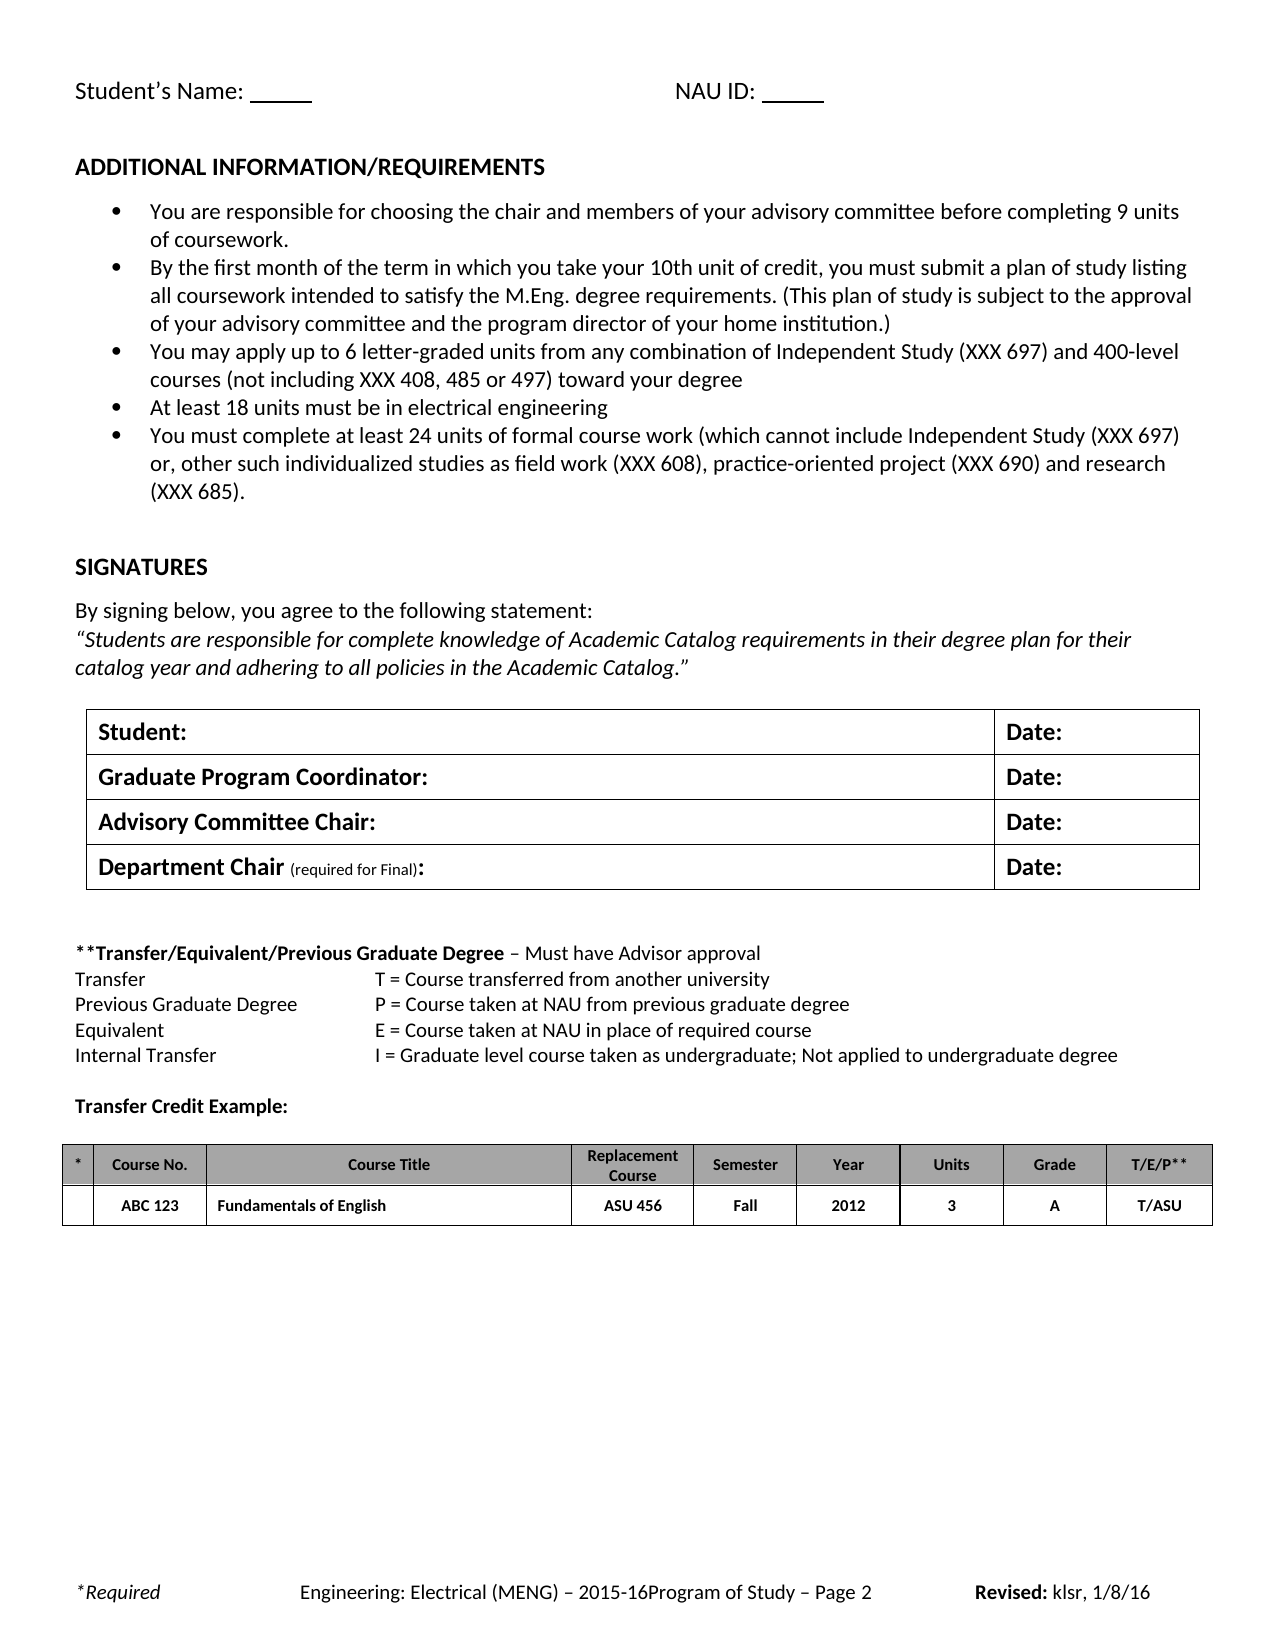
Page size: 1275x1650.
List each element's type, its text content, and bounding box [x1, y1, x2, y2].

table_header Year [797, 1145, 899, 1184]
table_cell T/ASU [1107, 1186, 1212, 1225]
table_cell ABC 123 [94, 1186, 206, 1225]
text Signatures [75, 551, 1200, 581]
table_cell Fall [694, 1186, 796, 1225]
table_cell ASU 456 [572, 1186, 693, 1225]
list You are responsible for choosing the chair and members of your advisory committee before completing 9 units of coursework. [112, 197, 1200, 253]
text ADDITIONAL INFORMATION/REQUIREMENTS [75, 151, 1200, 182]
table_cell 2012 [797, 1186, 899, 1225]
table_cell Graduate Program Coordinator: [87, 755, 994, 799]
text Student’s Name: NAU ID: [75, 75, 1200, 106]
table_header * [63, 1145, 93, 1184]
table_cell Advisory Committee Chair: [87, 800, 994, 844]
table_header Grade [1004, 1145, 1106, 1184]
table_header Date: [995, 710, 1199, 754]
text “Students are responsible for complete knowledge of Academic Catalog requirements in their degree plan for their catalog year and adhering to all policies in the Academic Catalog.” [75, 625, 1200, 681]
table_header T/E/P** [1107, 1145, 1212, 1184]
list By the first month of the term in which you take your 10th unit of credit, you must submit a plan of study listing all coursework intended to satisfy the M.Eng. degree requirements. (This plan of study is subject to the approval of your advisory committee and the program director of your home institution.) [112, 253, 1200, 337]
table_cell A [1004, 1186, 1106, 1225]
text **Transfer/Equivalent/Previous Graduate Degree – Must have Advisor approval [75, 941, 1200, 966]
text Equivalent E = Course taken at NAU in place of required course [75, 1017, 1200, 1042]
table_cell Date: [995, 845, 1199, 889]
table_cell Department Chair (required for Final): [87, 845, 994, 889]
text By signing below, you agree to the following statement: [75, 597, 1200, 625]
table_header Course Title [207, 1145, 571, 1184]
text Previous Graduate Degree P = Course taken at NAU from previous graduate degree [75, 991, 1200, 1017]
table_header Course No. [94, 1145, 206, 1184]
text Transfer Credit Example: [75, 1093, 1200, 1118]
list At least 18 units must be in electrical engineering [112, 393, 1200, 421]
table_cell Fundamentals of English [207, 1186, 571, 1225]
table_header Student: [87, 710, 994, 754]
list You may apply up to 6 letter-graded units from any combination of Independent Study (XXX 697) and 400-level courses (not including XXX 408, 485 or 497) toward your degree [112, 337, 1200, 393]
table_header Units [901, 1145, 1003, 1184]
text Transfer T = Course transferred from another university [75, 966, 1200, 991]
table_cell Date: [995, 800, 1199, 844]
text Internal Transfer I = Graduate level course taken as undergraduate; Not applied to undergraduate degree [75, 1042, 1200, 1068]
list You must complete at least 24 units of formal course work (which cannot include Independent Study (XXX 697) or, other such individualized studies as field work (XXX 608), practice-oriented project (XXX 690) and research (XXX 685). [112, 421, 1200, 505]
table_header Replacement Course [572, 1145, 693, 1184]
table_header Semester [694, 1145, 796, 1184]
table_cell 3 [901, 1186, 1003, 1225]
table_cell [63, 1186, 93, 1225]
table_cell Date: [995, 755, 1199, 799]
